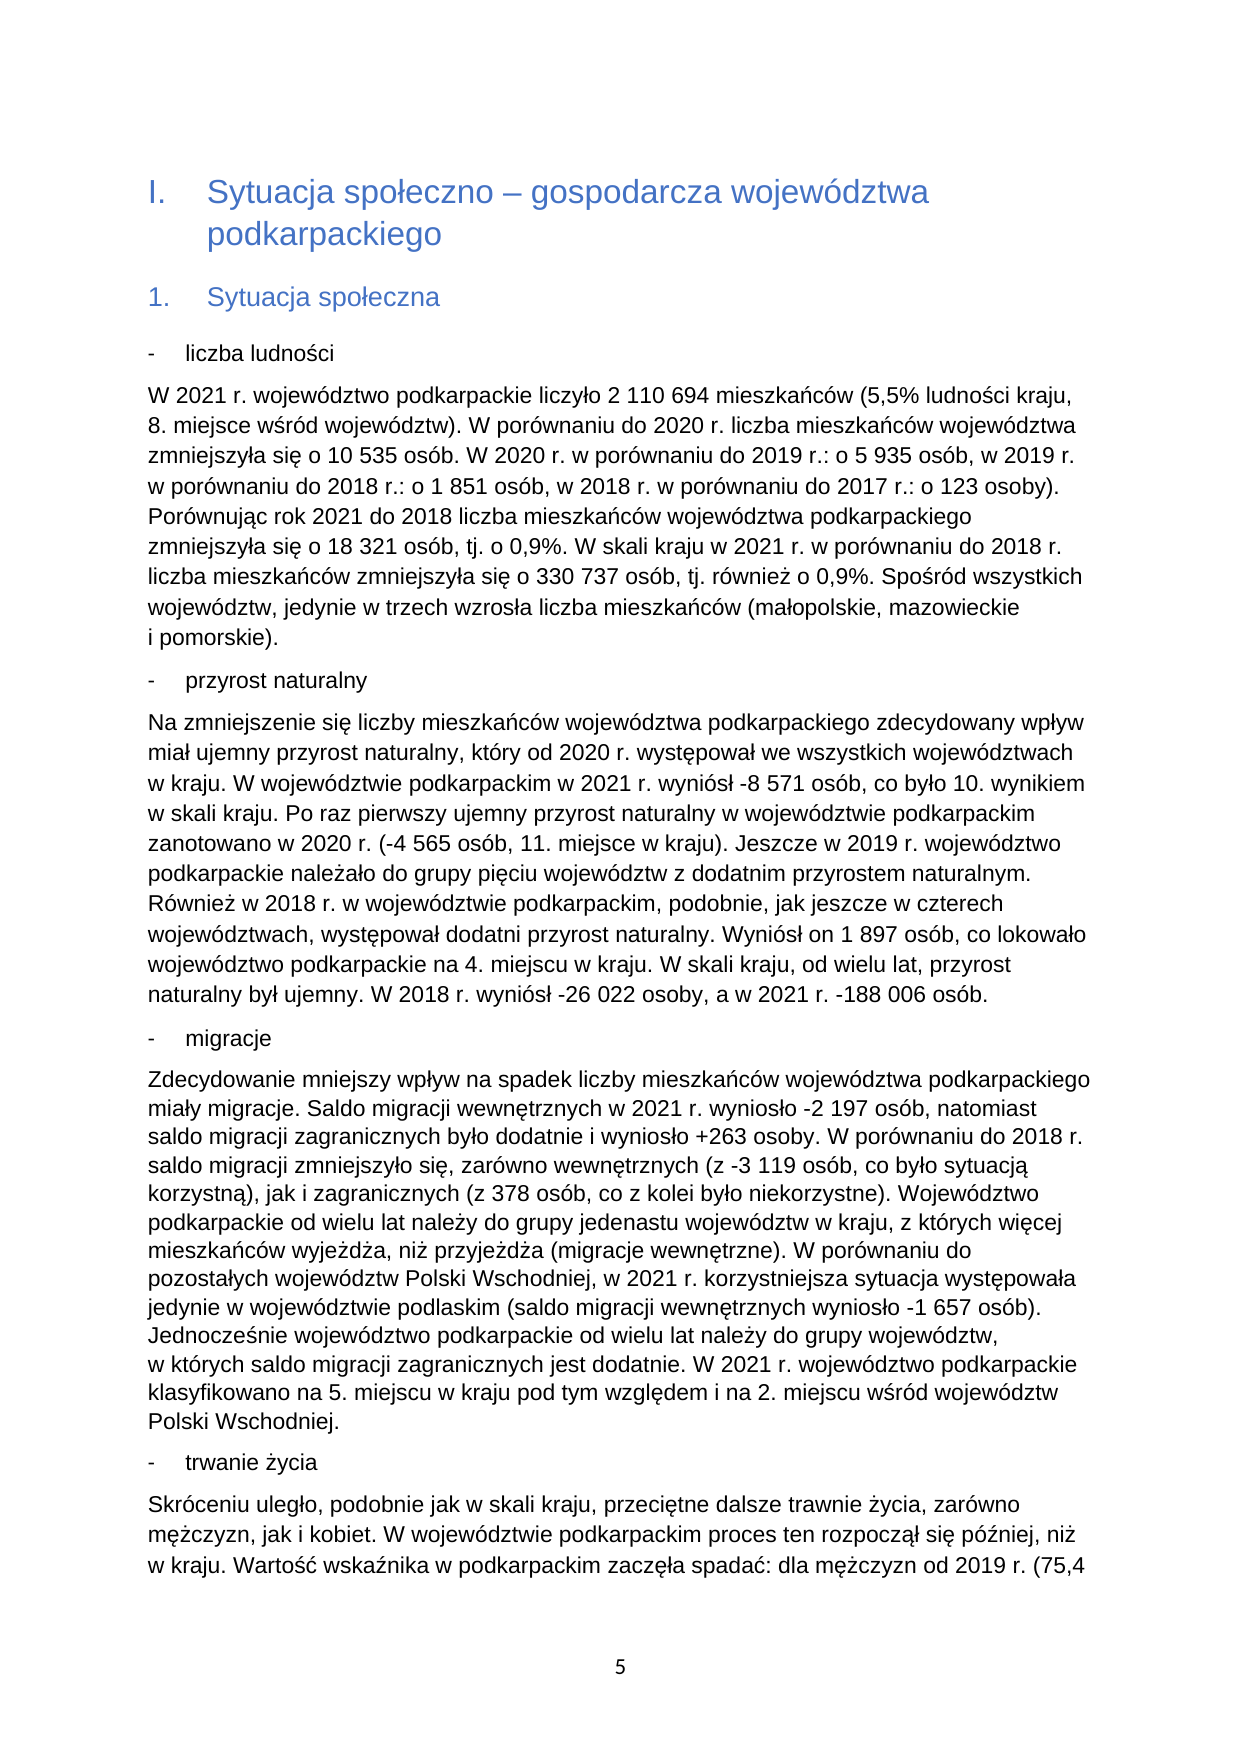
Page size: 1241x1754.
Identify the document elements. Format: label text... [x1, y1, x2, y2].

text W 2021 r. województwo podkarpackie liczyło 2 110 694 mieszkańców (5,5% ludności kraju, 8. miejsce wśród województw). W porównaniu do 2020 r. liczba mieszkańców województwa zmniejszyła się o 10 535 osób. W 2020 r. w porównaniu do 2019 r.: o 5 935 osób, w 2019 r. w porównaniu do 2018 r.: o 1 851 osób, w 2018 r. w porównaniu do 2017 r.: o 123 osoby). Porównując rok 2021 do 2018 liczba mieszkańców województwa podkarpackiego zmniejszyła się o 18 321 osób, tj. o 0,9%. W skali kraju w 2021 r. w porównaniu do 2018 r. liczba mieszkańców zmniejszyła się o 330 737 osób, tj. również o 0,9%. Spośród wszystkich województw, jedynie w trzech wzrosła liczba mieszkańców (małopolskie, mazowieckie i pomorskie). [148, 382, 1093, 650]
text Na zmniejszenie się liczby mieszkańców województwa podkarpackiego zdecydowany wpływ miał ujemny przyrost naturalny, który od 2020 r. występował we wszystkich województwach w kraju. W województwie podkarpackim w 2021 r. wyniósł -8 571 osób, co było 10. wynikiem w skali kraju. Po raz pierwszy ujemny przyrost naturalny w województwie podkarpackim zanotowano w 2020 r. (-4 565 osób, 11. miejsce w kraju). Jeszcze w 2019 r. województwo podkarpackie należało do grupy pięciu województw z dodatnim przyrostem naturalnym. Również w 2018 r. w województwie podkarpackim, podobnie, jak jeszcze w czterech województwach, występował dodatni przyrost naturalny. Wyniósł on 1 897 osób, co lokowało województwo podkarpackie na 4. miejscu w kraju. W skali kraju, od wielu lat, przyrost naturalny był ujemny. W 2018 r. wyniósł -26 022 osoby, a w 2021 r. -188 006 osób. [148, 709, 1093, 1007]
text Zdecydowanie mniejszy wpływ na spadek liczby mieszkańców województwa podkarpackiego miały migracje. Saldo migracji wewnętrznych w 2021 r. wyniosło -2 197 osób, natomiast saldo migracji zagranicznych było dodatnie i wyniosło +263 osoby. W porównaniu do 2018 r. saldo migracji zmniejszyło się, zarówno wewnętrznych (z -3 119 osób, co było sytuacją korzystną), jak i zagranicznych (z 378 osób, co z kolei było niekorzystne). Województwo podkarpackie od wielu lat należy do grupy jedenastu województw w kraju, z których więcej mieszkańców wyjeżdża, niż przyjeżdża (migracje wewnętrzne). W porównaniu do pozostałych województw Polski Wschodniej, w 2021 r. korzystniejsza sytuacja występowała jedynie w województwie podlaskim (saldo migracji wewnętrznych wyniosło -1 657 osób). Jednocześnie województwo podkarpackie od wielu lat należy do grupy województw, w których saldo migracji zagranicznych jest dodatnie. W 2021 r. województwo podkarpackie klasyfikowano na 5. miejscu w kraju pod tym względem i na 2. miejscu wśród województw Polski Wschodniej. [148, 1066, 1093, 1434]
list przyrost naturalny [148, 666, 1093, 694]
list liczba ludności [148, 339, 1093, 367]
list migracje [148, 1024, 1093, 1052]
subtitle Sytuacja społeczna [148, 281, 1093, 312]
list trwanie życia [148, 1448, 1093, 1477]
subtitle Sytuacja społeczno – gospodarcza województwa podkarpackiego [148, 173, 1093, 252]
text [148, 1491, 1093, 1578]
